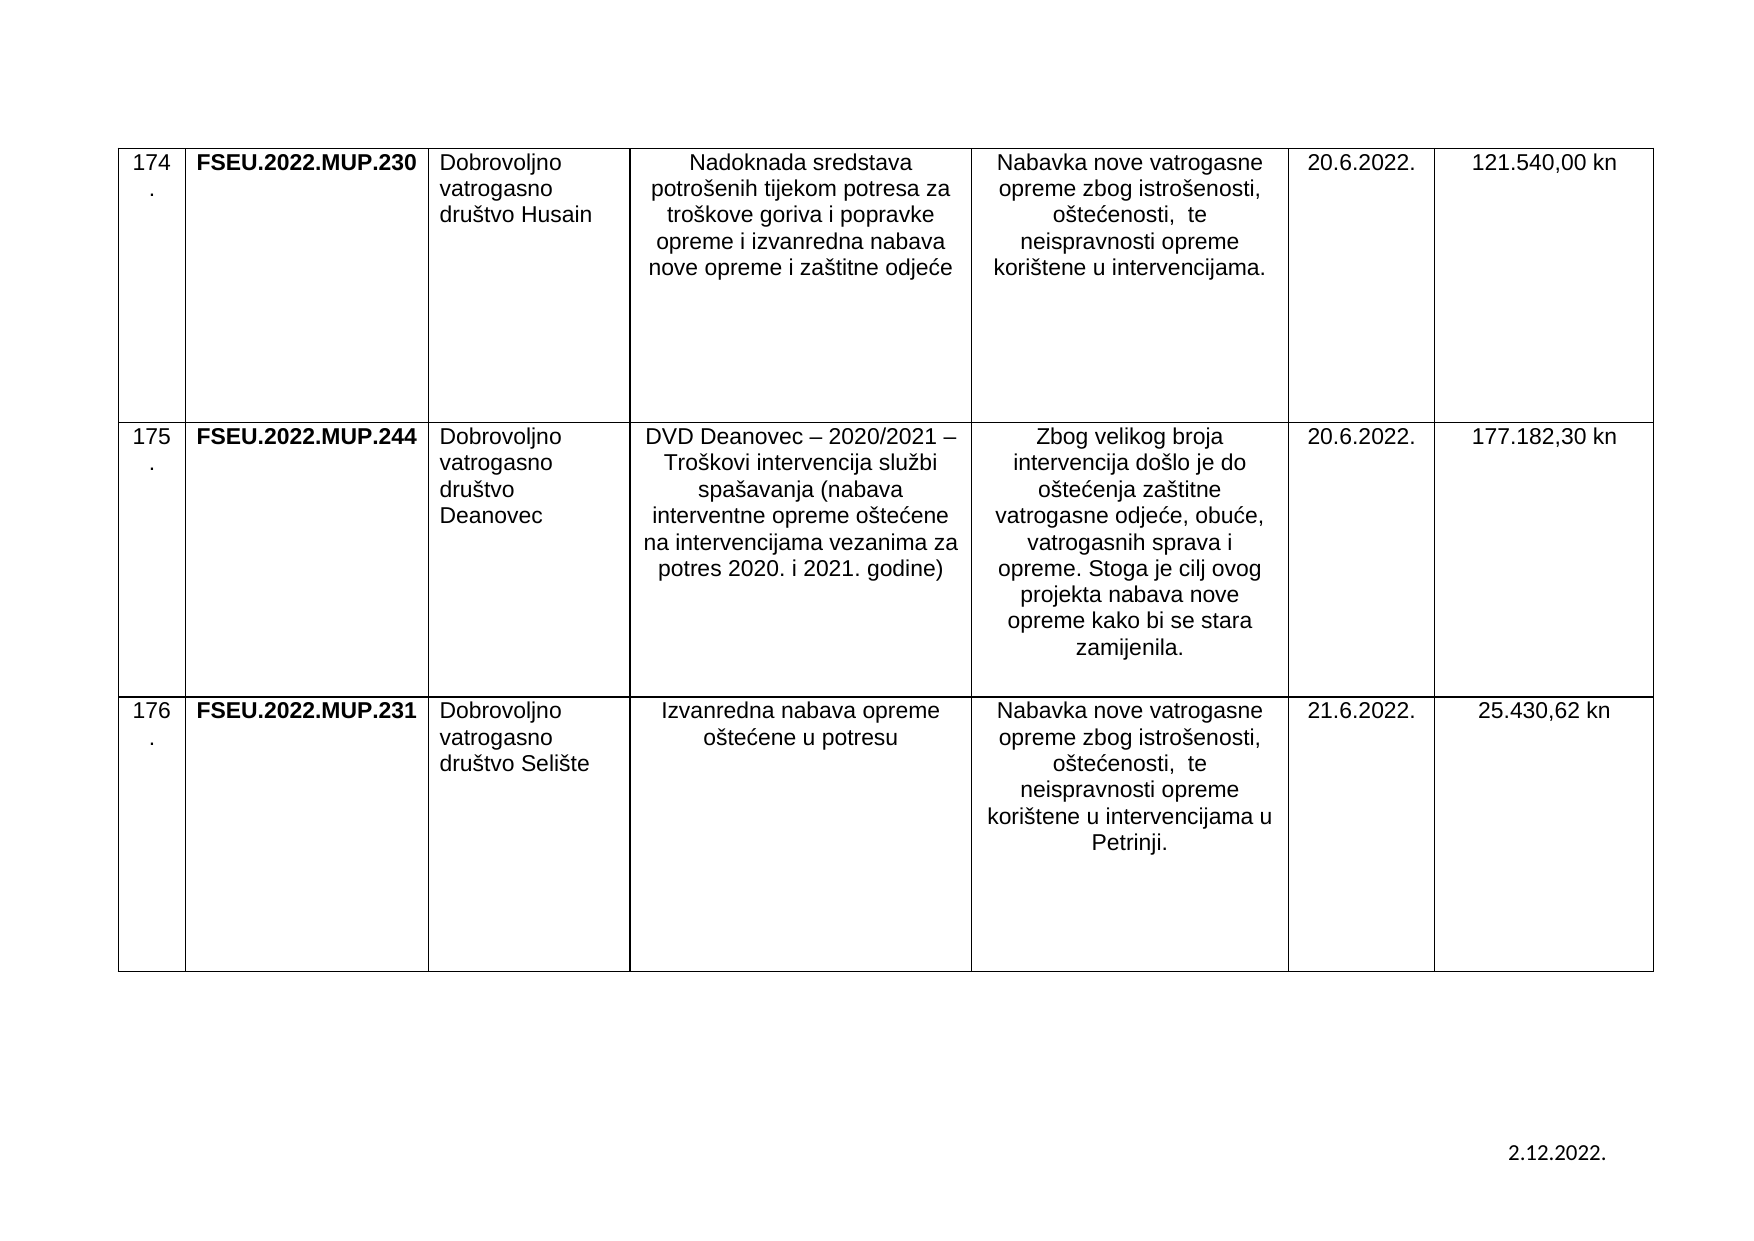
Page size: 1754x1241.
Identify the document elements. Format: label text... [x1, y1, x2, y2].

table_cell FSEU.2022.MUP.230 [186, 149, 428, 422]
table_cell FSEU.2022.MUP.231 [186, 698, 428, 971]
table_cell Dobrovoljno vatrogasno društvo Husain [429, 149, 629, 422]
table_cell 174. [119, 149, 185, 422]
table_cell 121.540,00 kn [1435, 149, 1653, 422]
table_cell Dobrovoljno vatrogasno društvo Selište [429, 698, 629, 971]
table_cell Nadoknada sredstava potrošenih tijekom potresa za troškove goriva i popravke opreme i izvanredna nabava nove opreme i zaštitne odjeće [631, 149, 971, 422]
table_cell 177.182,30 kn [1435, 423, 1653, 696]
table_cell Zbog velikog broja intervencija došlo je do oštećenja zaštitne vatrogasne odjeće, obuće, vatrogasnih sprava i opreme. Stoga je cilj ovog projekta nabava nove opreme kako bi se stara zamijenila. [972, 423, 1288, 696]
table_cell Nabavka nove vatrogasne opreme zbog istrošenosti, oštećenosti, te neispravnosti opreme korištene u intervencijama u Petrinji. [972, 698, 1288, 971]
table_cell 25.430,62 kn [1435, 698, 1653, 971]
table_cell 176. [119, 698, 185, 971]
table_cell Dobrovoljno vatrogasno društvo Deanovec [429, 423, 629, 696]
table_cell 20.6.2022. [1289, 423, 1434, 696]
table_cell 175. [119, 423, 185, 696]
table_cell DVD Deanovec – 2020/2021 – Troškovi intervencija službi spašavanja (nabava interventne opreme oštećene na intervencijama vezanima za potres 2020. i 2021. godine) [631, 423, 971, 696]
table_cell Izvanredna nabava opreme oštećene u potresu [631, 698, 971, 971]
table_cell FSEU.2022.MUP.244 [186, 423, 428, 696]
table_cell Nabavka nove vatrogasne opreme zbog istrošenosti, oštećenosti, te neispravnosti opreme korištene u intervencijama. [972, 149, 1288, 422]
table_cell 20.6.2022. [1289, 149, 1434, 422]
table_cell 21.6.2022. [1289, 698, 1434, 971]
